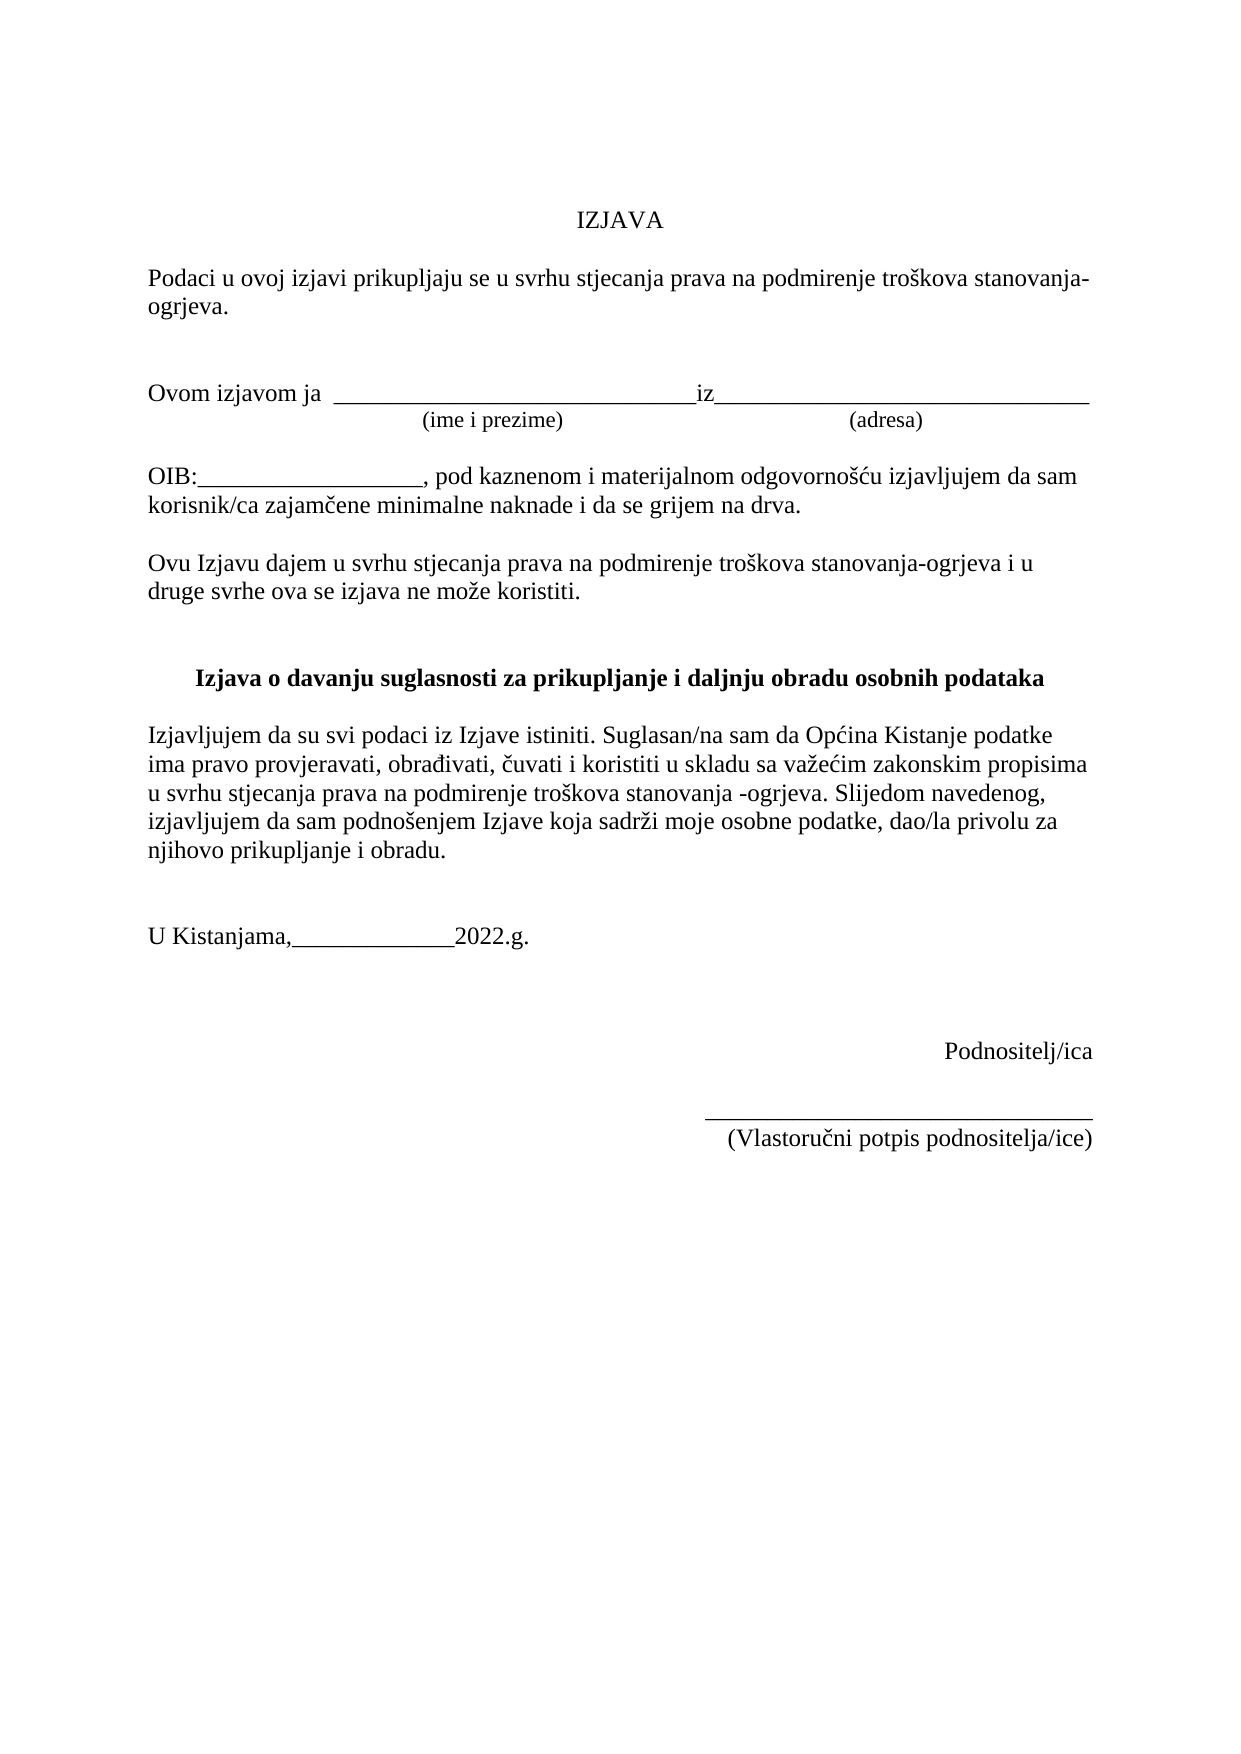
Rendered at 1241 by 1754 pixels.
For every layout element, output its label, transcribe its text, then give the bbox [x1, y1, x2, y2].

text Ovu Izjavu dajem u svrhu stjecanja prava na podmirenje troškova stanovanja-ogrjeva i u druge svrhe ova se izjava ne može koristiti. [148, 548, 1093, 605]
text Izjavljujem da su svi podaci iz Izjave istiniti. Suglasan/na sam da Općina Kistanje podatke ima pravo provjeravati, obrađivati, čuvati i koristiti u skladu sa važećim zakonskim propisima u svrhu stjecanja prava na podmirenje troškova stanovanja -ogrjeva. Slijedom navedenog, izjavljujem da sam podnošenjem Izjave koja sadrži moje osobne podatke, dao/la privolu za njihovo prikupljanje i obradu. [148, 720, 1093, 864]
text Izjava o davanju suglasnosti za prikupljanje i daljnju obradu osobnih podataka [148, 663, 1093, 691]
text Ovom izjavom ja _____________________________iz______________________________ [148, 378, 1093, 406]
text U Kistanjama,_____________2022.g. [148, 921, 1093, 950]
text OIB:__________________, pod kaznenom i materijalnom odgovornošću izjavljujem da sam korisnik/ca zajamčene minimalne naknade i da se grijem na drva. [148, 461, 1093, 519]
text (Vlastoručni potpis podnositelja/ice) [148, 1123, 1093, 1151]
text Podaci u ovoj izjavi prikupljaju se u svrhu stjecanja prava na podmirenje troškova stanovanja-ogrjeva. [148, 263, 1093, 320]
text _______________________________ [148, 1094, 1093, 1123]
text Podnositelj/ica [148, 1036, 1093, 1065]
text (ime i prezime) (adresa) [148, 406, 1093, 433]
text IZJAVA [148, 205, 1093, 234]
